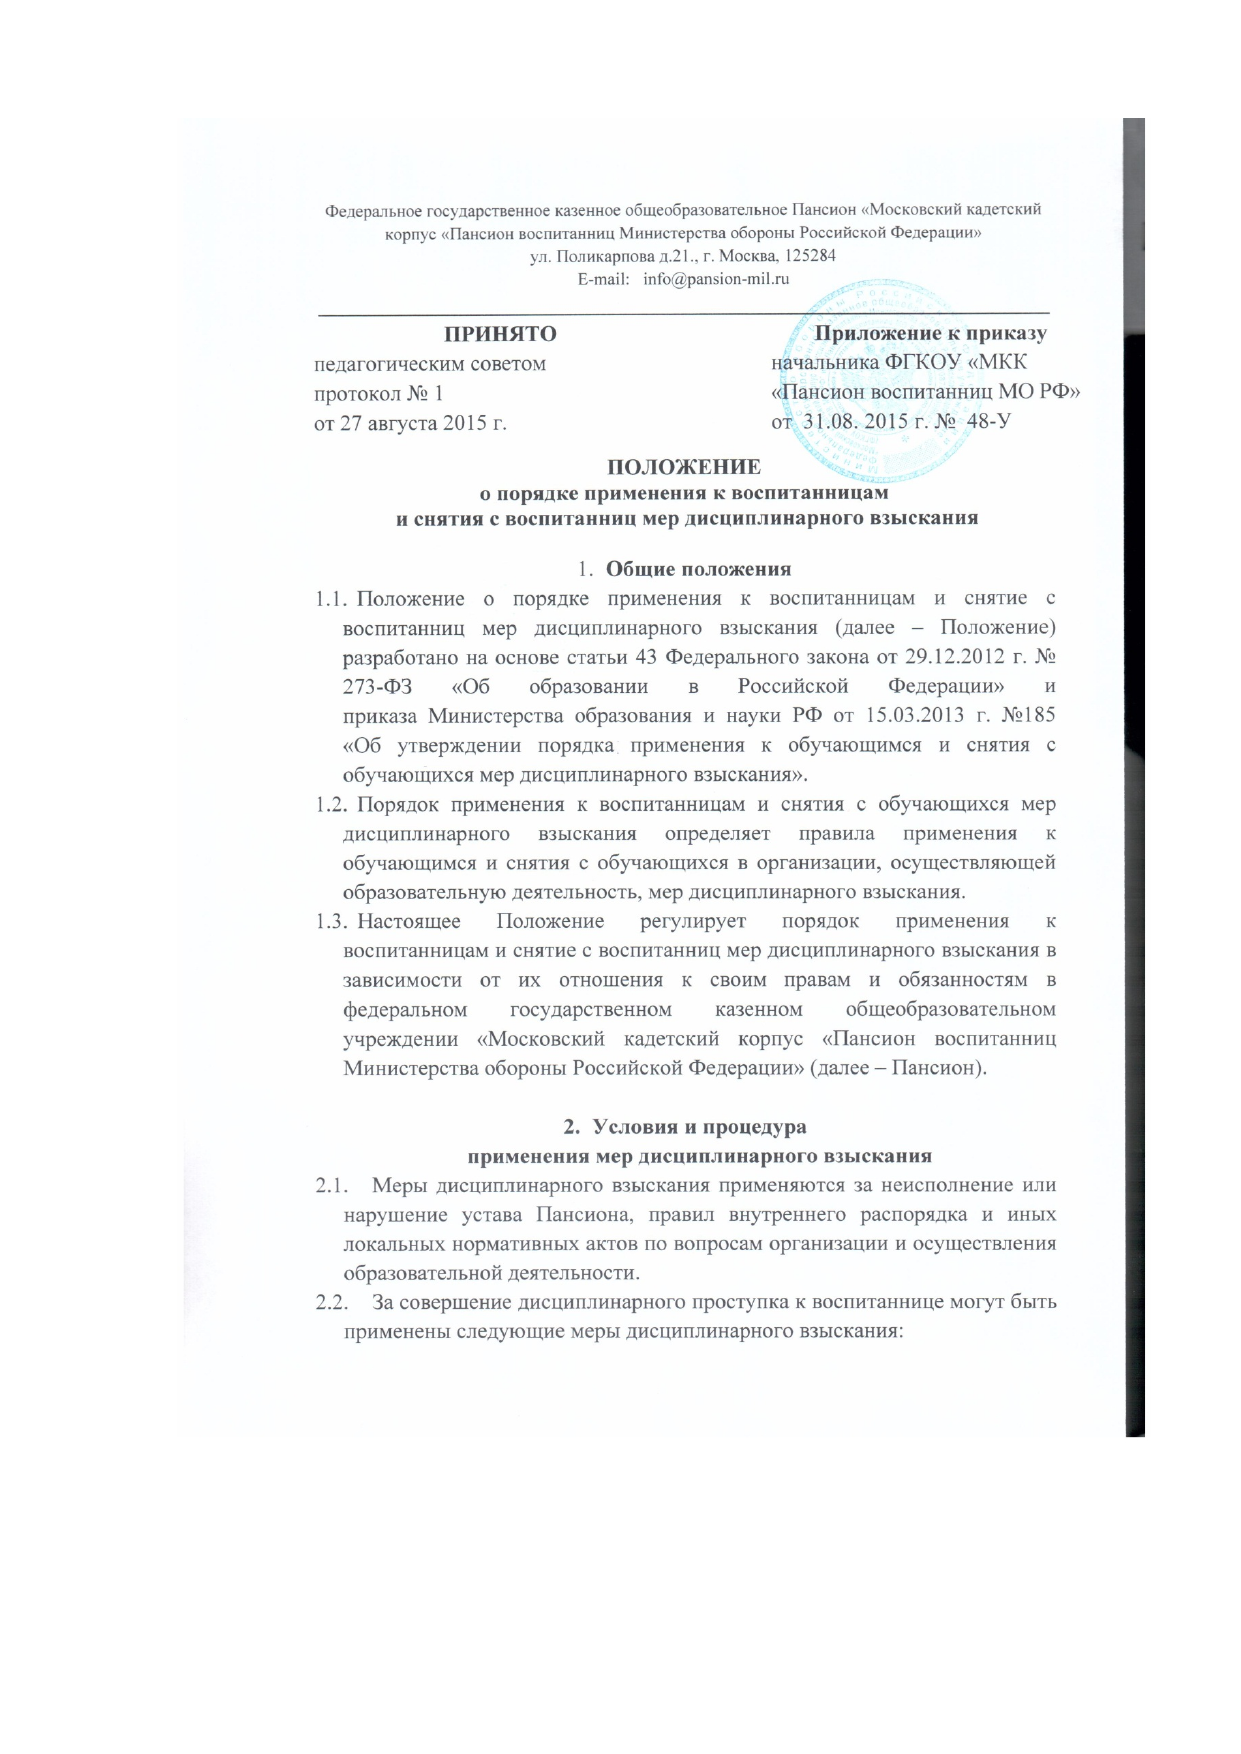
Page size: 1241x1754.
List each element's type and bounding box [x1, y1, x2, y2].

picture [177, 118, 1151, 1457]
